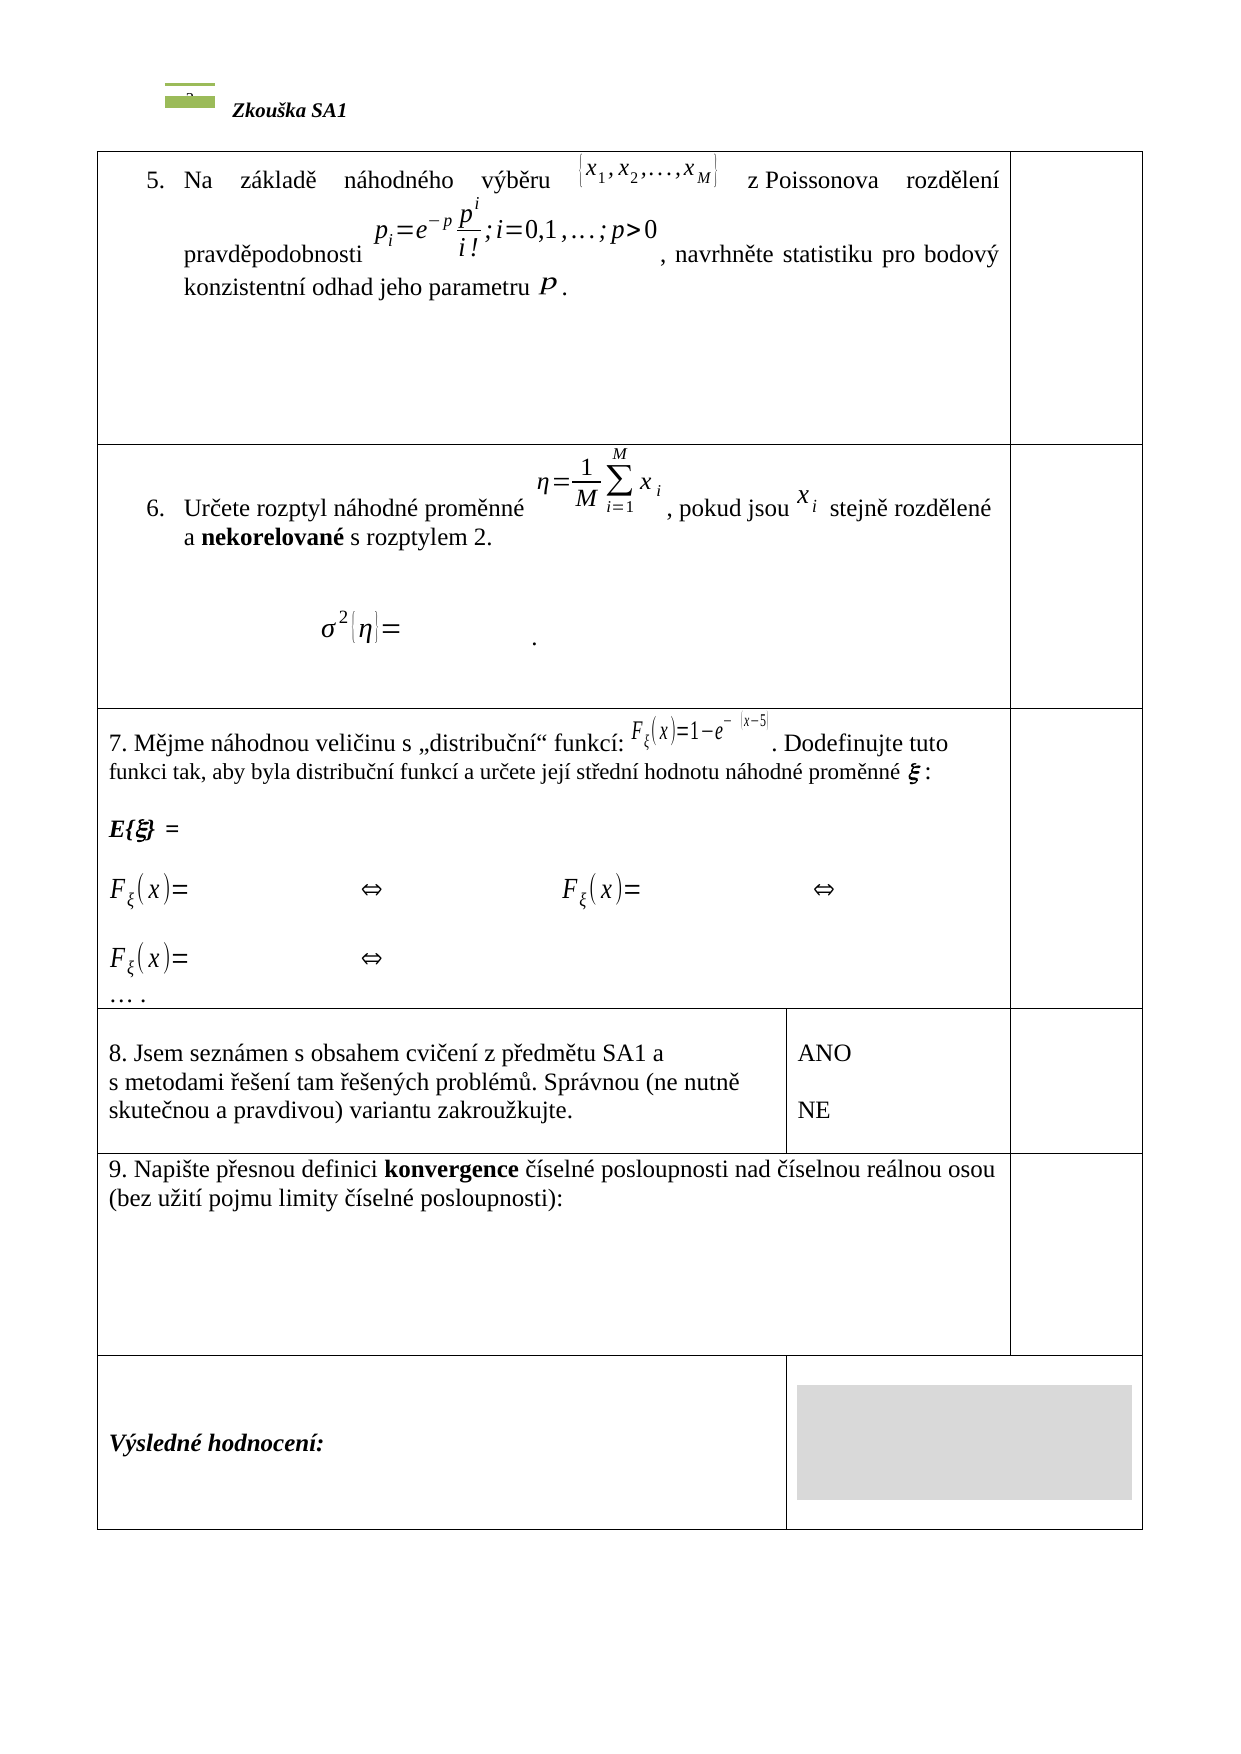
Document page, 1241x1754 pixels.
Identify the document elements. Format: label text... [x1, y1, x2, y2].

table_cell [1011, 445, 1142, 708]
table_cell 7. Mějme náhodnou veličinu s „distribuční“ funkcí: . Dodefinujte tuto funkci tak, aby byla distribuční funkcí a určete její střední hodnotu náhodné proměnné : E{} = … . [98, 709, 1010, 1008]
table_cell [1011, 709, 1142, 1008]
table_cell Výsledné hodnocení: [98, 1356, 786, 1529]
table_cell 9. Napište přesnou definici konvergence číselné posloupnosti nad číselnou reálnou osou (bez užití pojmu limity číselné posloupnosti): [98, 1154, 1010, 1355]
table_header Na základě náhodného výběru z Poissonova rozdělení pravděpodobnosti , navrhněte statistiku pro bodový konzistentní odhad jeho parametru . [98, 152, 1010, 444]
table_cell [1011, 1154, 1142, 1355]
table_cell 8. Jsem seznámen s obsahem cvičení z předmětu SA1 a s metodami řešení tam řešených problémů. Správnou (ne nutně skutečnou a pravdivou) variantu zakroužkujte. [98, 1009, 786, 1153]
table_cell Určete rozptyl náhodné proměnné , pokud jsou stejně rozdělené a nekorelované s rozptylem 2. . [98, 445, 1010, 708]
table_cell [787, 1356, 1142, 1529]
table_cell ANO NE [787, 1009, 1010, 1153]
table_header [1011, 152, 1142, 444]
table_cell [1011, 1009, 1142, 1153]
